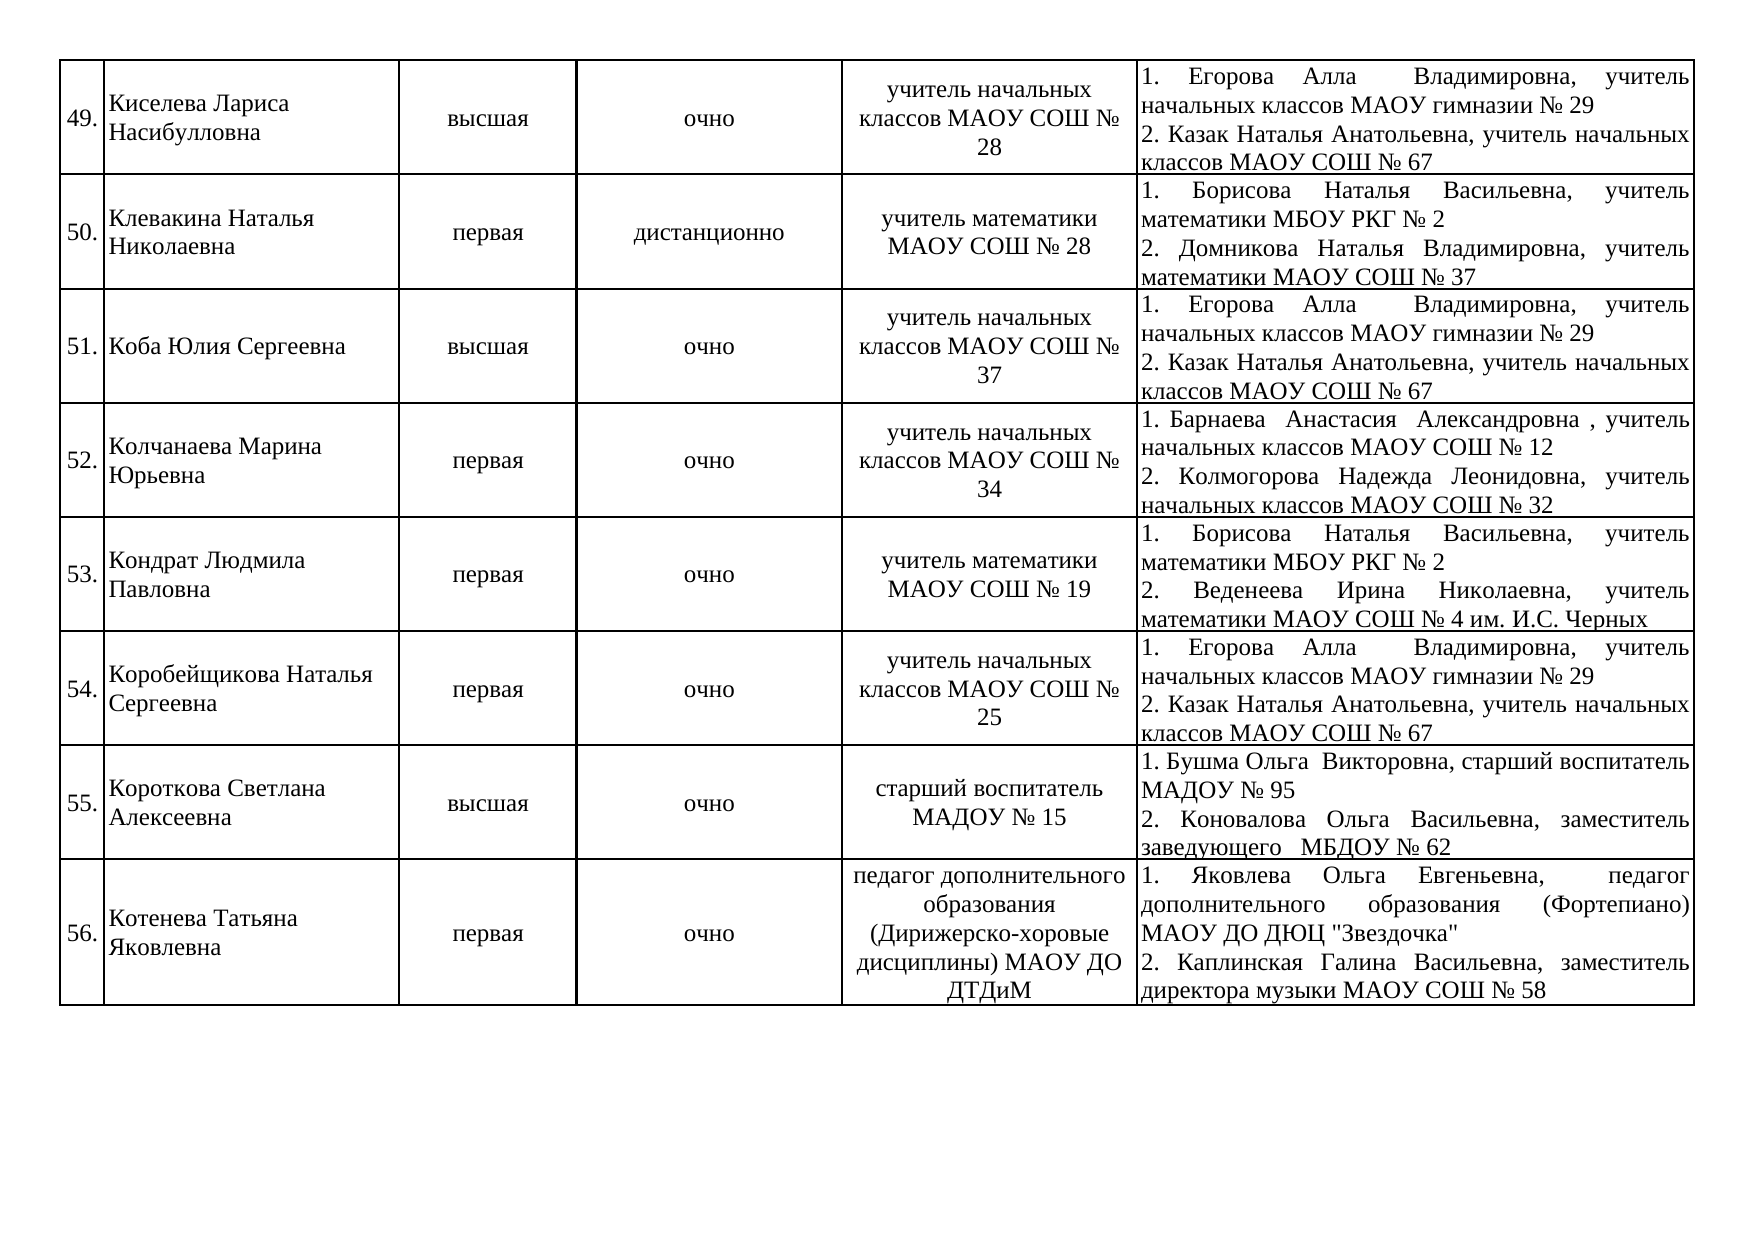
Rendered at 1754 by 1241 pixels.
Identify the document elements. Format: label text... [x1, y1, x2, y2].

table_cell 1. Барнаева Анастасия Александровна , учитель начальных классов МАОУ СОШ № 12 2. Колмогорова Надежда Леонидовна, учитель начальных классов МАОУ СОШ № 32 [1138, 404, 1693, 516]
table_cell Клевакина Наталья Николаевна [105, 175, 398, 287]
table_cell очно [578, 404, 841, 516]
table_cell очно [578, 860, 841, 1004]
table_cell 1. Егорова Алла Владимировна, учитель начальных классов МАОУ гимназии № 29 2. Казак Наталья Анатольевна, учитель начальных классов МАОУ СОШ № 67 [1138, 632, 1693, 744]
table_cell 55. [61, 746, 103, 858]
table_cell учитель начальных классов МАОУ СОШ № 25 [843, 632, 1136, 744]
table_cell Колчанаева Марина Юрьевна [105, 404, 398, 516]
table_cell первая [400, 860, 575, 1004]
table_cell первая [400, 404, 575, 516]
table_cell высшая [400, 746, 575, 858]
table_cell 53. [61, 518, 103, 630]
table_cell первая [400, 518, 575, 630]
table_cell старший воспитатель МАДОУ № 15 [843, 746, 1136, 858]
table_cell дистанционно [578, 175, 841, 287]
table_cell 1. Борисова Наталья Васильевна, учитель математики МБОУ РКГ № 2 2. Веденеева Ирина Николаевна, учитель математики МАОУ СОШ № 4 им. И.С. Черных [1138, 518, 1693, 630]
table_cell 54. [61, 632, 103, 744]
table_cell Коробейщикова Наталья Сергеевна [105, 632, 398, 744]
table_cell педагог дополнительного образования (Дирижерско-хоровые дисциплины) МАОУ ДО ДТДиМ [843, 860, 1136, 1004]
table_cell 50. [61, 175, 103, 287]
table_cell очно [578, 290, 841, 402]
table_cell высшая [400, 290, 575, 402]
table_cell 56. [61, 860, 103, 1004]
table_cell очно [578, 632, 841, 744]
table_cell 51. [61, 290, 103, 402]
table_cell очно [578, 518, 841, 630]
table_header высшая [400, 61, 575, 173]
table_cell Коба Юлия Сергеевна [105, 290, 398, 402]
table_cell учитель начальных классов МАОУ СОШ № 37 [843, 290, 1136, 402]
table_cell учитель начальных классов МАОУ СОШ № 34 [843, 404, 1136, 516]
table_cell 1. Яковлева Ольга Евгеньевна, педагог дополнительного образования (Фортепиано) МАОУ ДО ДЮЦ "Звездочка" 2. Каплинская Галина Васильевна, заместитель директора музыки МАОУ СОШ № 58 [1138, 860, 1693, 1004]
table_header очно [578, 61, 841, 173]
table_header 1. Егорова Алла Владимировна, учитель начальных классов МАОУ гимназии № 29 2. Казак Наталья Анатольевна, учитель начальных классов МАОУ СОШ № 67 [1138, 61, 1693, 173]
table_cell Короткова Светлана Алексеевна [105, 746, 398, 858]
table_cell 1. Егорова Алла Владимировна, учитель начальных классов МАОУ гимназии № 29 2. Казак Наталья Анатольевна, учитель начальных классов МАОУ СОШ № 67 [1138, 290, 1693, 402]
table_header учитель начальных классов МАОУ СОШ № 28 [843, 61, 1136, 173]
table_cell Кондрат Людмила Павловна [105, 518, 398, 630]
table_cell учитель математики МАОУ СОШ № 19 [843, 518, 1136, 630]
table_cell очно [578, 746, 841, 858]
table_cell 52. [61, 404, 103, 516]
table_cell первая [400, 632, 575, 744]
table_header Киселева Лариса Насибулловна [105, 61, 398, 173]
table_cell первая [400, 175, 575, 287]
table_header 49. [61, 61, 103, 173]
table_cell учитель математики МАОУ СОШ № 28 [843, 175, 1136, 287]
table_cell 1. Борисова Наталья Васильевна, учитель математики МБОУ РКГ № 2 2. Домникова Наталья Владимировна, учитель математики МАОУ СОШ № 37 [1138, 175, 1693, 287]
table_cell Котенева Татьяна Яковлевна [105, 860, 398, 1004]
table_cell 1. Бушма Ольга Викторовна, старший воспитатель МАДОУ № 95 2. Коновалова Ольга Васильевна, заместитель заведующего МБДОУ № 62 [1138, 746, 1693, 858]
